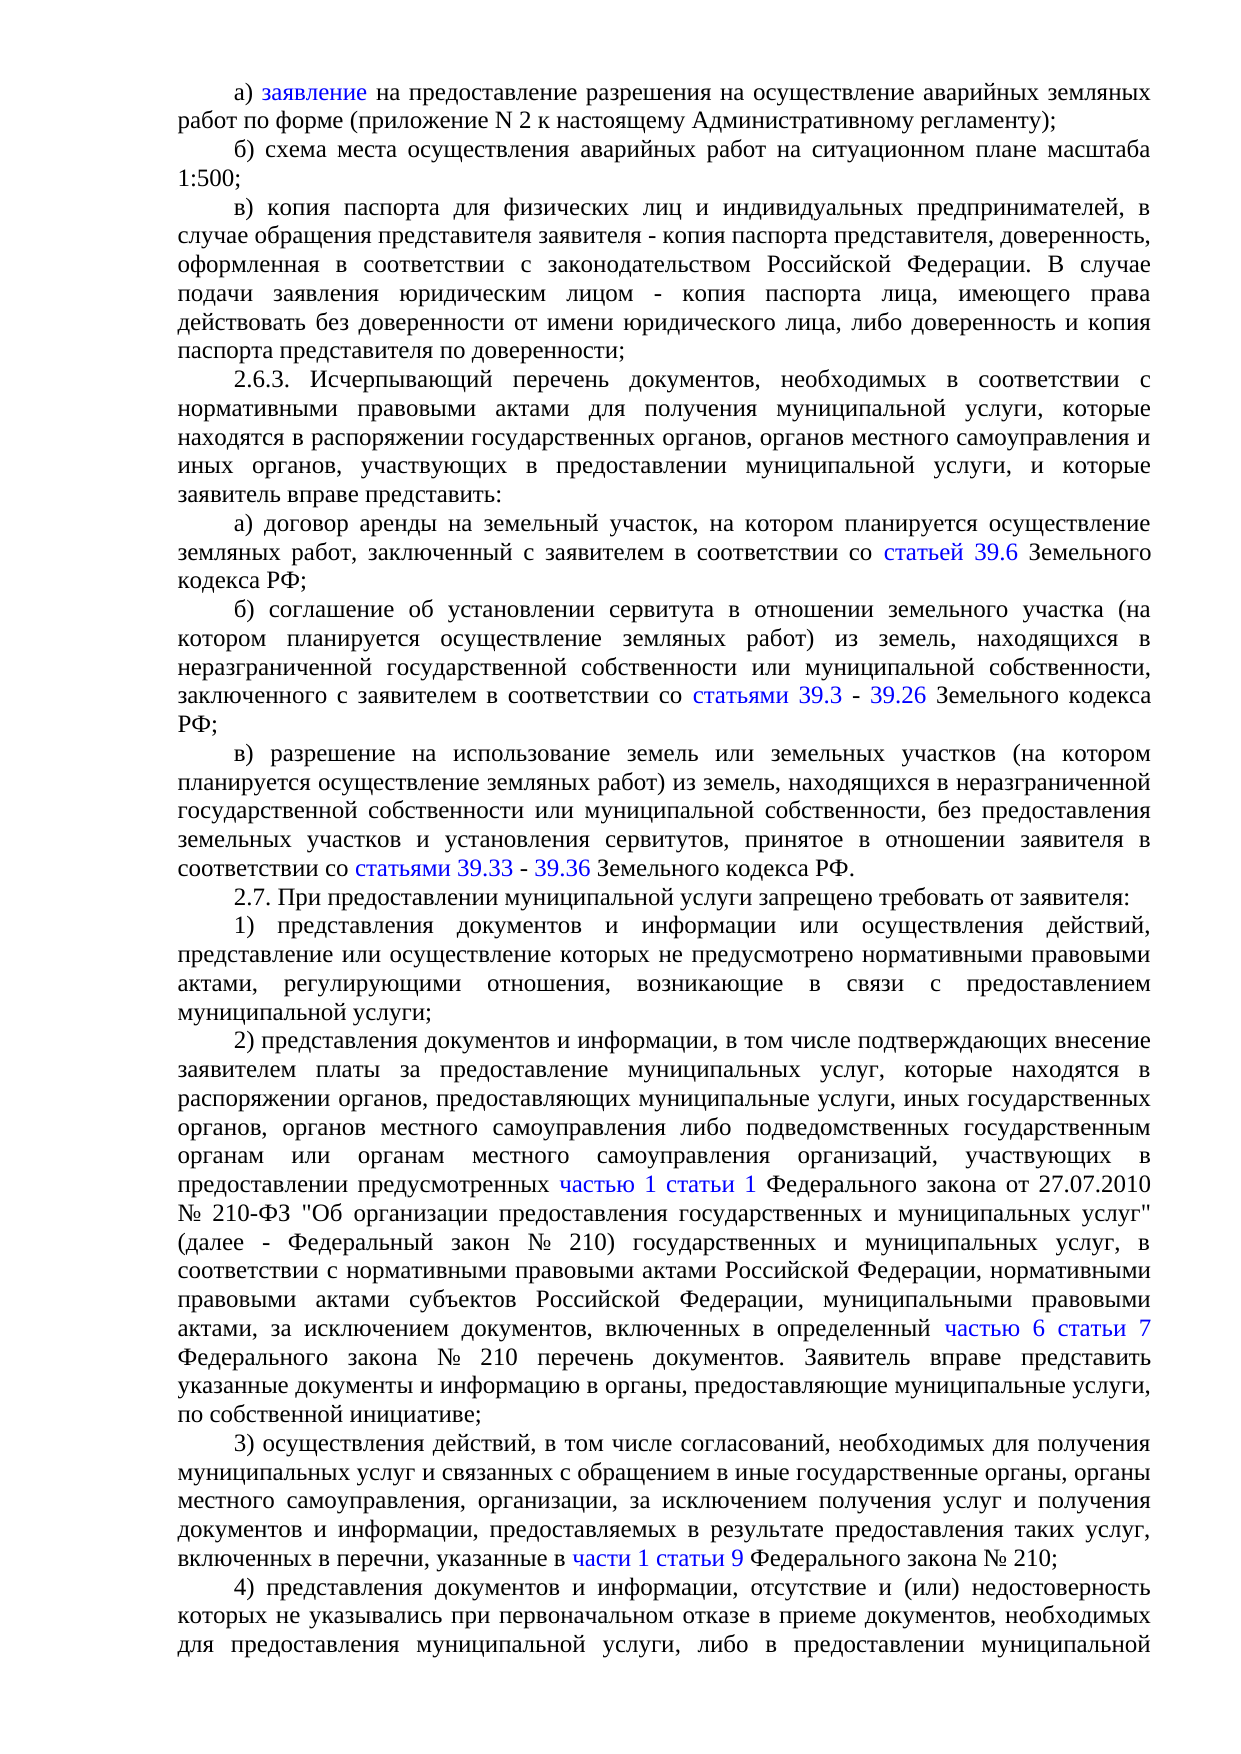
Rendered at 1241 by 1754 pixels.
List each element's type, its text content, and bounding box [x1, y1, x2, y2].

text а) заявление на предоставление разрешения на осуществление аварийных земляных работ по форме (приложение N 2 к настоящему Административному регламенту); [177, 77, 1152, 134]
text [177, 1572, 1152, 1658]
text а) договор аренды на земельный участок, на котором планируется осуществление земляных работ, заключенный с заявителем в соответствии со статьей 39.6 Земельного кодекса РФ; [177, 508, 1152, 594]
text 1) представления документов и информации или осуществления действий, представление или осуществление которых не предусмотрено нормативными правовыми актами, регулирующими отношения, возникающие в связи с предоставлением муниципальной услуги; [177, 911, 1152, 1026]
text в) разрешение на использование земель или земельных участков (на котором планируется осуществление земляных работ) из земель, находящихся в неразграниченной государственной собственности или муниципальной собственности, без предоставления земельных участков и установления сервитутов, принятое в отношении заявителя в соответствии со статьями 39.33 - 39.36 Земельного кодекса РФ. [177, 738, 1152, 882]
text 2.7. При предоставлении муниципальной услуги запрещено требовать от заявителя: [177, 882, 1152, 911]
text 3) осуществления действий, в том числе согласований, необходимых для получения муниципальных услуг и связанных с обращением в иные государственные органы, органы местного самоуправления, организации, за исключением получения услуг и получения документов и информации, предоставляемых в результате предоставления таких услуг, включенных в перечни, указанные в части 1 статьи 9 Федерального закона № 210; [177, 1428, 1152, 1572]
text б) соглашение об установлении сервитута в отношении земельного участка (на котором планируется осуществление земляных работ) из земель, находящихся в неразграниченной государственной собственности или муниципальной собственности, заключенного с заявителем в соответствии со статьями 39.3 - 39.26 Земельного кодекса РФ; [177, 594, 1152, 738]
text 2) представления документов и информации, в том числе подтверждающих внесение заявителем платы за предоставление муниципальных услуг, которые находятся в распоряжении органов, предоставляющих муниципальные услуги, иных государственных органов, органов местного самоуправления либо подведомственных государственным органам или органам местного самоуправления организаций, участвующих в предоставлении предусмотренных частью 1 статьи 1 Федерального закона от 27.07.2010 № 210-ФЗ "Об организации предоставления государственных и муниципальных услуг" (далее - Федеральный закон № 210) государственных и муниципальных услуг, в соответствии с нормативными правовыми актами Российской Федерации, нормативными правовыми актами субъектов Российской Федерации, муниципальными правовыми актами, за исключением документов, включенных в определенный частью 6 статьи 7 Федерального закона № 210 перечень документов. Заявитель вправе представить указанные документы и информацию в органы, предоставляющие муниципальные услуги, по собственной инициативе; [177, 1026, 1152, 1428]
text б) схема места осуществления аварийных работ на ситуационном плане масштаба 1:500; [177, 134, 1152, 192]
text 2.6.3. Исчерпывающий перечень документов, необходимых в соответствии с нормативными правовыми актами для получения муниципальной услуги, которые находятся в распоряжении государственных органов, органов местного самоуправления и иных органов, участвующих в предоставлении муниципальной услуги, и которые заявитель вправе представить: [177, 364, 1152, 508]
text в) копия паспорта для физических лиц и индивидуальных предпринимателей, в случае обращения представителя заявителя - копия паспорта представителя, доверенность, оформленная в соответствии с законодательством Российской Федерации. В случае подачи заявления юридическим лицом - копия паспорта лица, имеющего права действовать без доверенности от имени юридического лица, либо доверенность и копия паспорта представителя по доверенности; [177, 192, 1152, 364]
